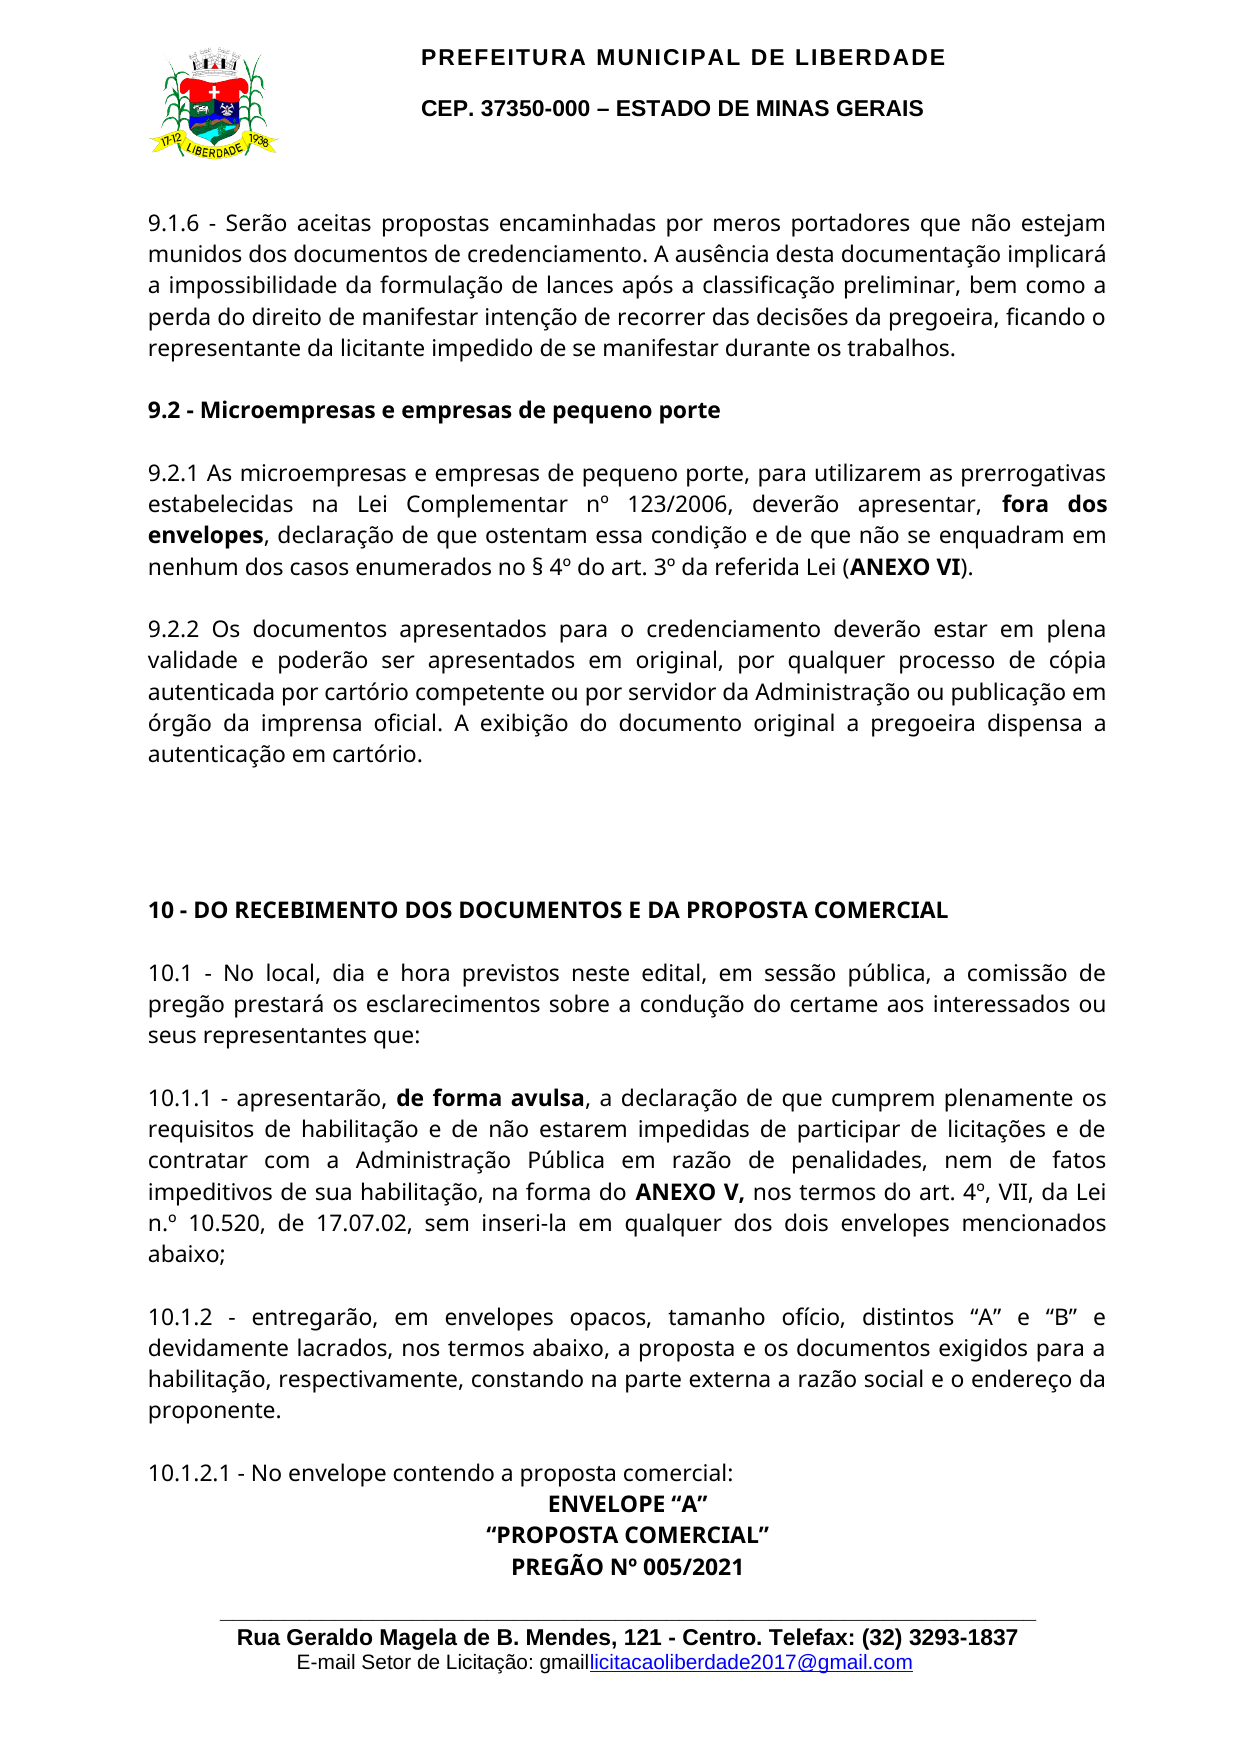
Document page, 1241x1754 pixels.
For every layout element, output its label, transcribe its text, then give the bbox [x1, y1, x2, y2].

text 10.1.2 - entregarão, em envelopes opacos, tamanho ofício, distintos “A” e “B” e devidamente lacrados, nos termos abaixo, a proposta e os documentos exigidos para a habilitação, respectivamente, constando na parte externa a razão social e o endereço da proponente. [148, 1301, 1107, 1426]
text ENVELOPE “A” [148, 1488, 1107, 1519]
text 10 - DO RECEBIMENTO DOS DOCUMENTOS E DA PROPOSTA COMERCIAL [148, 894, 1107, 926]
text 10.1 - No local, dia e hora previstos neste edital, em sessão pública, a comissão de pregão prestará os esclarecimentos sobre a condução do certame aos interessados ou seus representantes que: [148, 957, 1107, 1051]
text PREGÃO Nº 005/2021 [148, 1551, 1107, 1582]
text 10.1.1 - apresentarão, de forma avulsa, a declaração de que cumprem plenamente os requisitos de habilitação e de não estarem impedidas de participar de licitações e de contratar com a Administração Pública em razão de penalidades, nem de fatos impeditivos de sua habilitação, na forma do ANEXO V, nos termos do art. 4º, VII, da Lei n.º 10.520, de 17.07.02, sem inseri-la em qualquer dos dois envelopes mencionados abaixo; [148, 1082, 1107, 1269]
text 9.2.1 As microempresas e empresas de pequeno porte, para utilizarem as prerrogativas estabelecidas na Lei Complementar nº 123/2006, deverão apresentar, fora dos envelopes, declaração de que ostentam essa condição e de que não se enquadram em nenhum dos casos enumerados no § 4º do art. 3º da referida Lei (ANEXO VI). [148, 457, 1107, 582]
text 9.2 - Microempresas e empresas de pequeno porte [148, 394, 1107, 426]
text 9.1.6 - Serão aceitas propostas encaminhadas por meros portadores que não estejam munidos dos documentos de credenciamento. A ausência desta documentação implicará a impossibilidade da formulação de lances após a classificação preliminar, bem como a perda do direito de manifestar intenção de recorrer das decisões da pregoeira, ficando o representante da licitante impedido de se manifestar durante os trabalhos. [148, 207, 1107, 363]
text 10.1.2.1 - No envelope contendo a proposta comercial: [148, 1457, 1107, 1488]
text “PROPOSTA COMERCIAL” [148, 1519, 1107, 1551]
text 9.2.2 Os documentos apresentados para o credenciamento deverão estar em plena validade e poderão ser apresentados em original, por qualquer processo de cópia autenticada por cartório competente ou por servidor da Administração ou publicação em órgão da imprensa oficial. A exibição do documento original a pregoeira dispensa a autenticação em cartório. [148, 613, 1107, 769]
